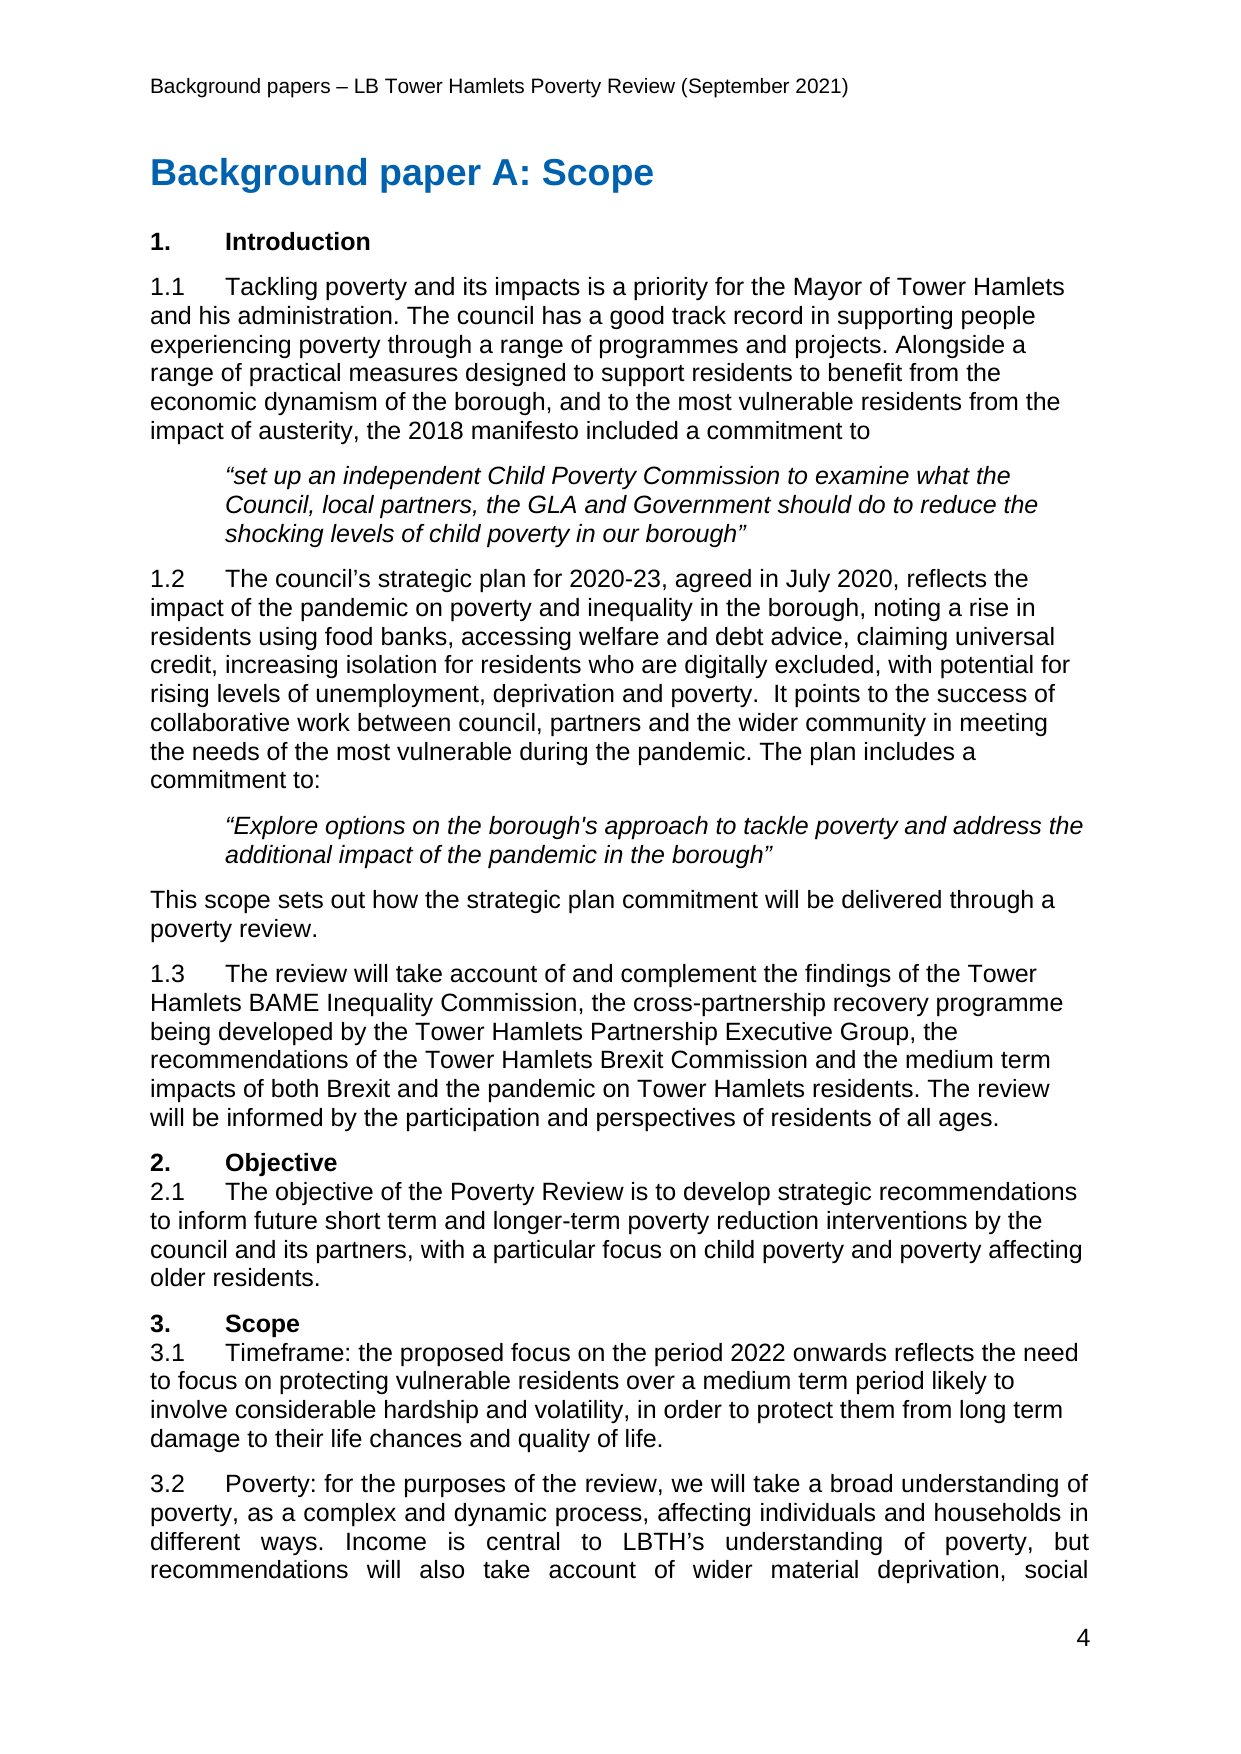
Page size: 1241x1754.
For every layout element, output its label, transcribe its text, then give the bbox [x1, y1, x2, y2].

text 1.1 Tackling poverty and its impacts is a priority for the Mayor of Tower Hamlets and his administration. The council has a good track record in supporting people experiencing poverty through a range of programmes and projects. Alongside a range of practical measures designed to support residents to benefit from the economic dynamism of the borough, and to the most vulnerable residents from the impact of austerity, the 2018 manifesto included a commitment to [150, 272, 1090, 444]
text 3. Scope [150, 1309, 1090, 1337]
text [150, 1469, 1090, 1584]
text 1.2 The council’s strategic plan for 2020-23, agreed in July 2020, reflects the impact of the pandemic on poverty and inequality in the borough, noting a rise in residents using food banks, accessing welfare and debt advice, claiming universal credit, increasing isolation for residents who are digitally excluded, with potential for rising levels of unemployment, deprivation and poverty. It points to the success of collaborative work between council, partners and the wider community in meeting the needs of the most vulnerable during the pandemic. The plan includes a commitment to: [150, 564, 1090, 794]
text 1. Introduction [150, 227, 1090, 255]
text “Explore options on the borough's approach to tackle poverty and address the additional impact of the pandemic in the borough” [225, 811, 1090, 868]
text 2.1 The objective of the Poverty Review is to develop strategic recommendations to inform future short term and longer-term poverty reduction interventions by the council and its partners, with a particular focus on child poverty and poverty affecting older residents. [150, 1177, 1090, 1292]
subtitle Background paper A: Scope [150, 150, 1090, 193]
text This scope sets out how the strategic plan commitment will be delivered through a poverty review. [150, 885, 1090, 942]
text 2. Objective [150, 1148, 1090, 1177]
text “set up an independent Child Poverty Commission to examine what the Council, local partners, the GLA and Government should do to reduce the shocking levels of child poverty in our borough” [225, 461, 1090, 547]
text 1.3 The review will take account of and complement the findings of the Tower Hamlets BAME Inequality Commission, the cross-partnership recovery programme being developed by the Tower Hamlets Partnership Executive Group, the recommendations of the Tower Hamlets Brexit Commission and the medium term impacts of both Brexit and the pandemic on Tower Hamlets residents. The review will be informed by the participation and perspectives of residents of all ages. [150, 959, 1090, 1132]
text 3.1 Timeframe: the proposed focus on the period 2022 onwards reflects the need to focus on protecting vulnerable residents over a medium term period likely to involve considerable hardship and volatility, in order to protect them from long term damage to their life chances and quality of life. [150, 1337, 1090, 1452]
